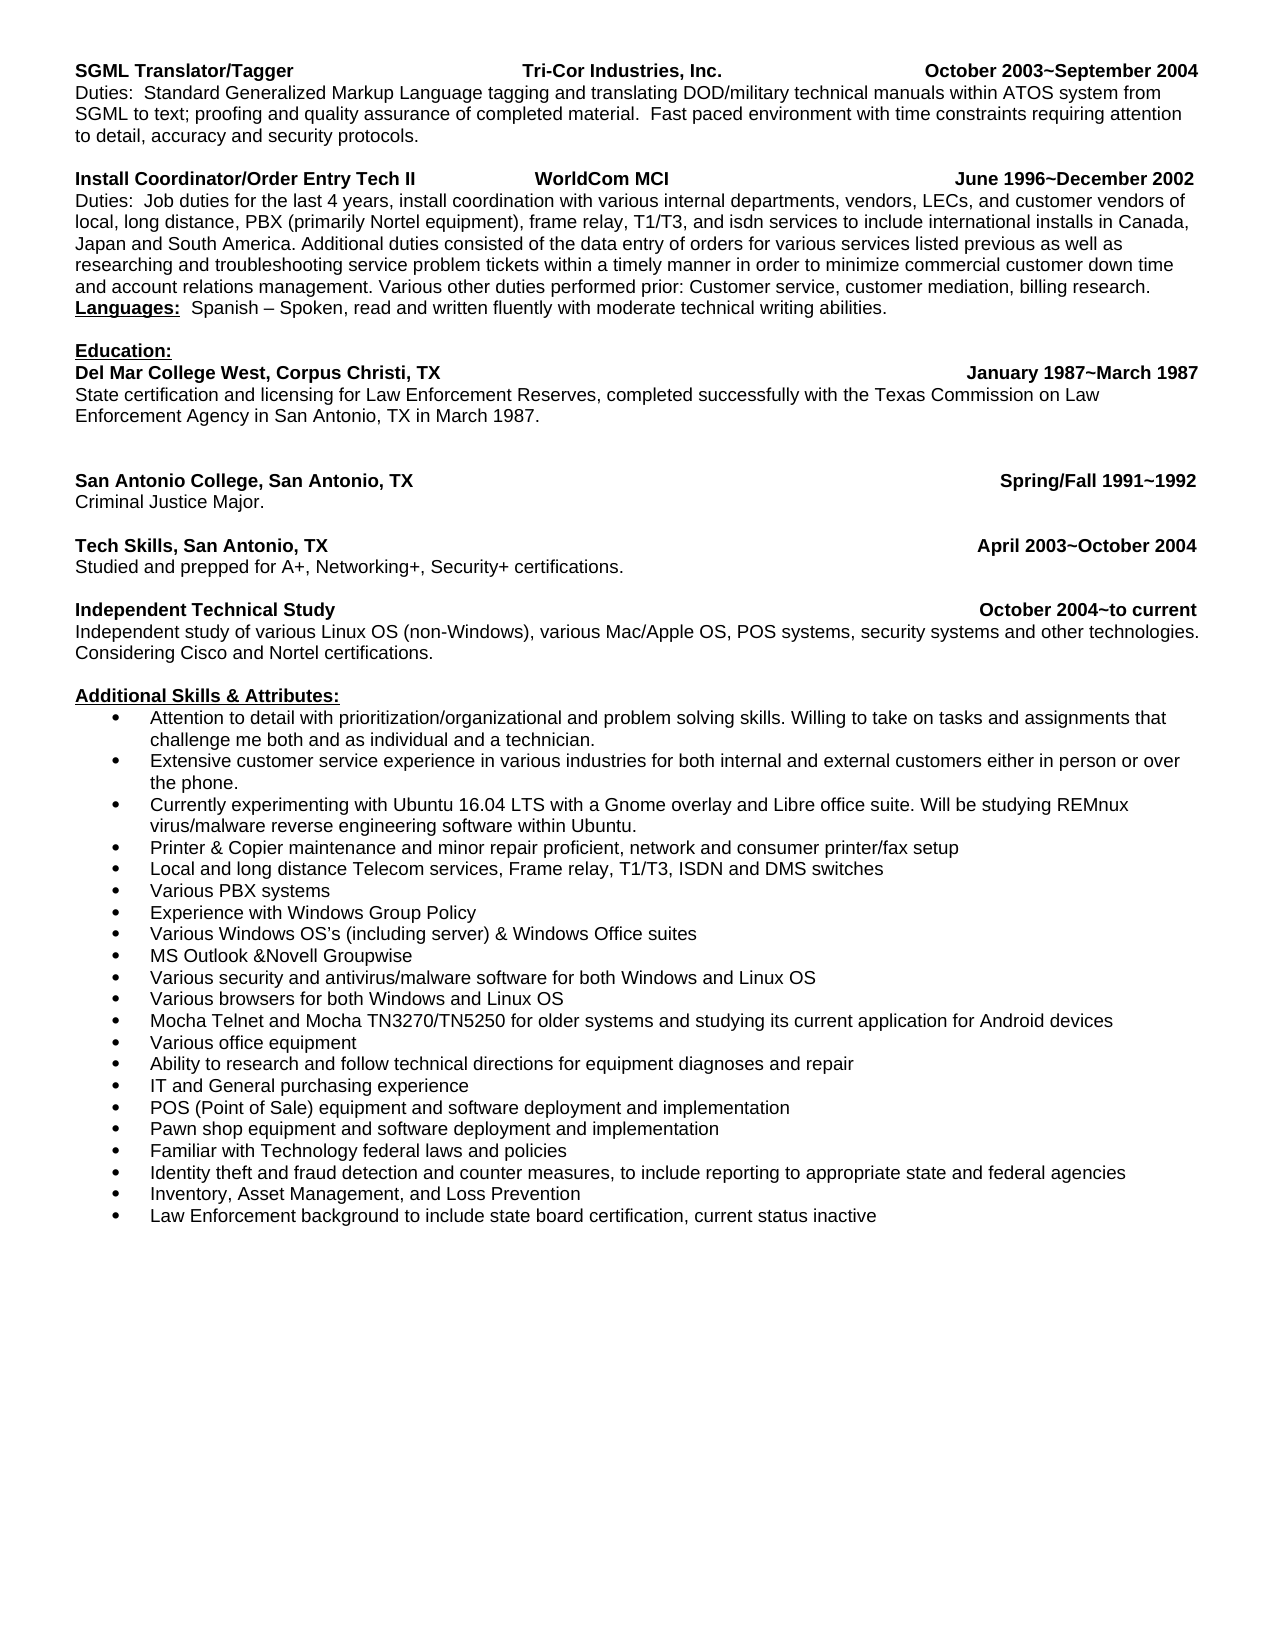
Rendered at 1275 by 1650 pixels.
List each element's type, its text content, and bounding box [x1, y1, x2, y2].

text Additional Skills & Attributes: [75, 685, 1200, 707]
list Currently experimenting with Ubuntu 16.04 LTS with a Gnome overlay and Libre office suite. Will be studying REMnux virus/malware reverse engineering software within Ubuntu. [112, 793, 1200, 837]
list Ability to research and follow technical directions for equipment diagnoses and repair [112, 1053, 1200, 1075]
list Various office equipment [112, 1032, 1200, 1053]
list Law Enforcement background to include state board certification, current status inactive [112, 1205, 1200, 1227]
text Languages: Spanish – Spoken, read and written fluently with moderate technical writing abilities. [75, 297, 1200, 319]
text State certification and licensing for Law Enforcement Reserves, completed successfully with the Texas Commission on Law Enforcement Agency in San Antonio, TX in March 1987. [75, 383, 1200, 427]
list Inventory, Asset Management, and Loss Prevention [112, 1183, 1200, 1205]
list Local and long distance Telecom services, Frame relay, T1/T3, ISDN and DMS switches [112, 858, 1200, 880]
list Pawn shop equipment and software deployment and implementation [112, 1118, 1200, 1140]
list MS Outlook &Novell Groupwise [112, 945, 1200, 967]
text Duties: Standard Generalized Markup Language tagging and translating DOD/military technical manuals within ATOS system from SGML to text; proofing and quality assurance of completed material. Fast paced environment with time constraints requiring attention to detail, accuracy and security protocols. [75, 82, 1200, 146]
list Various security and antivirus/malware software for both Windows and Linux OS [112, 967, 1200, 988]
text San Antonio College, San Antonio, TX Spring/Fall 1991~1992 [75, 470, 1200, 491]
list Printer & Copier maintenance and minor repair proficient, network and consumer printer/fax setup [112, 837, 1200, 858]
text Tech Skills, San Antonio, TX April 2003~October 2004 [75, 534, 1200, 556]
list Attention to detail with prioritization/organizational and problem solving skills. Willing to take on tasks and assignments that challenge me both and as individual and a technician. [112, 707, 1200, 750]
list Various Windows OS’s (including server) & Windows Office suites [112, 923, 1200, 945]
list Familiar with Technology federal laws and policies [112, 1140, 1200, 1162]
text Education: [75, 340, 1200, 362]
text Install Coordinator/Order Entry Tech II WorldCom MCI June 1996~December 2002 [75, 168, 1200, 189]
list Experience with Windows Group Policy [112, 902, 1200, 923]
text Del Mar College West, Corpus Christi, TX January 1987~March 1987 [75, 362, 1200, 383]
list IT and General purchasing experience [112, 1075, 1200, 1097]
list Various browsers for both Windows and Linux OS [112, 988, 1200, 1010]
list Various PBX systems [112, 880, 1200, 902]
text Independent study of various Linux OS (non-Windows), various Mac/Apple OS, POS systems, security systems and other technologies. Considering Cisco and Nortel certifications. [75, 621, 1200, 664]
list Mocha Telnet and Mocha TN3270/TN5250 for older systems and studying its current application for Android devices [112, 1010, 1200, 1032]
list Extensive customer service experience in various industries for both internal and external customers either in person or over the phone. [112, 750, 1200, 793]
text Independent Technical Study October 2004~to current [75, 599, 1200, 621]
text SGML Translator/Tagger Tri-Cor Industries, Inc. October 2003~September 2004 [75, 60, 1200, 82]
text Criminal Justice Major. [75, 491, 1200, 513]
list Identity theft and fraud detection and counter measures, to include reporting to appropriate state and federal agencies [112, 1162, 1200, 1183]
text Duties: Job duties for the last 4 years, install coordination with various internal departments, vendors, LECs, and customer vendors of local, long distance, PBX (primarily Nortel equipment), frame relay, T1/T3, and isdn services to include international installs in Canada, Japan and South America. Additional duties consisted of the data entry of orders for various services listed previous as well as researching and troubleshooting service problem tickets within a timely manner in order to minimize commercial customer down time and account relations management. Various other duties performed prior: Customer service, customer mediation, billing research. [75, 189, 1200, 297]
list POS (Point of Sale) equipment and software deployment and implementation [112, 1097, 1200, 1118]
text Studied and prepped for A+, Networking+, Security+ certifications. [75, 556, 1200, 577]
